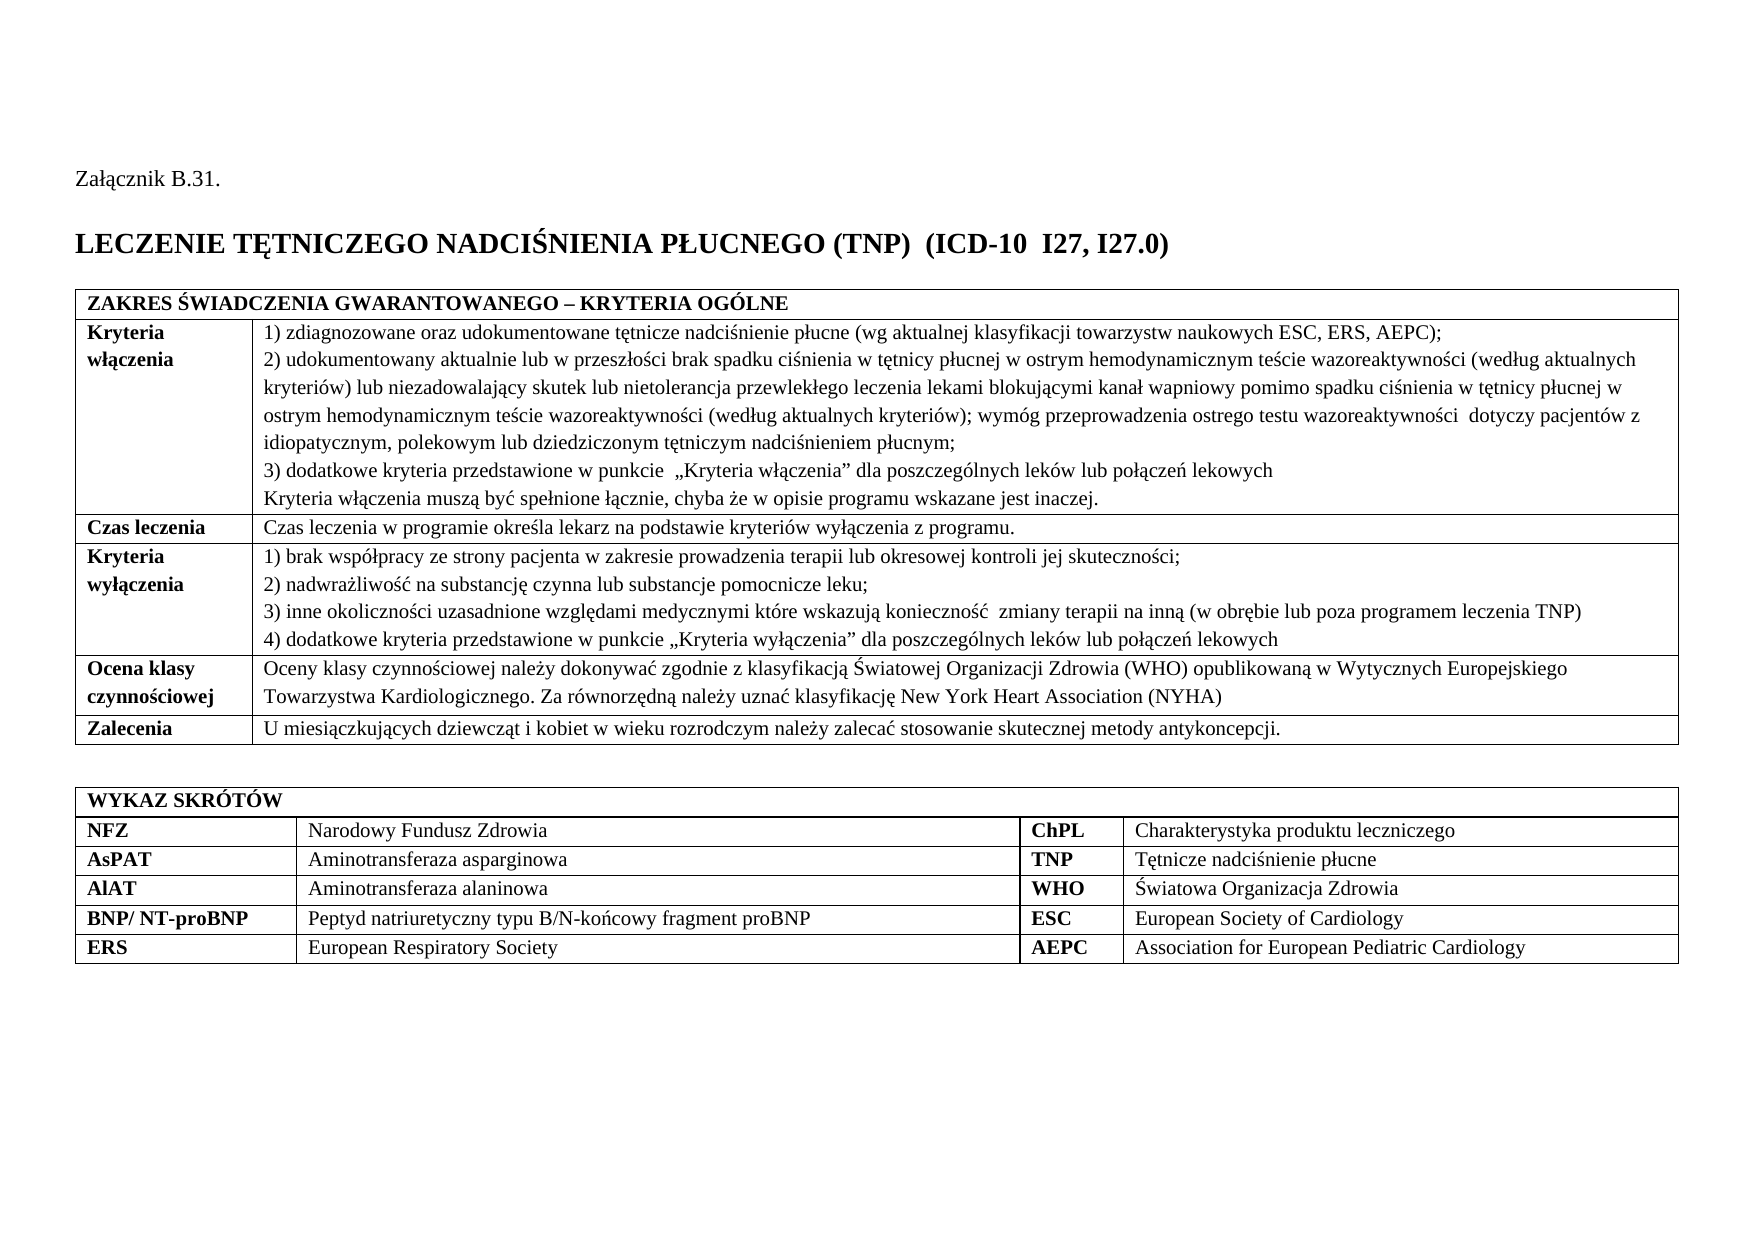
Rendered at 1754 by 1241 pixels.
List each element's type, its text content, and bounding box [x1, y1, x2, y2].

table_cell Charakterystyka produktu leczniczego [1124, 818, 1678, 846]
table_cell Association for European Pediatric Cardiology [1124, 935, 1678, 963]
table_cell European Society of Cardiology [1124, 906, 1678, 934]
table_cell Aminotransferaza asparginowa [297, 847, 1019, 875]
table_cell U miesiączkujących dziewcząt i kobiet w wieku rozrodczym należy zalecać stosowanie skutecznej metody antykoncepcji. [253, 716, 1678, 744]
table_cell NFZ [76, 818, 296, 846]
table_cell AlAT [76, 876, 296, 904]
table_cell Zalecenia [76, 716, 252, 744]
table_cell AEPC [1021, 935, 1123, 963]
table_cell Oceny klasy czynnościowej należy dokonywać zgodnie z klasyfikacją Światowej Organizacji Zdrowia (WHO) opublikowaną w Wytycznych Europejskiego Towarzystwa Kardiologicznego. Za równorzędną należy uznać klasyfikację New York Heart Association (NYHA) [253, 656, 1678, 715]
table_cell Światowa Organizacja Zdrowia [1124, 876, 1678, 904]
table_cell ESC [1021, 906, 1123, 934]
table_cell ERS [76, 935, 296, 963]
table_cell Czas leczenia [76, 515, 252, 543]
table_cell European Respiratory Society [297, 935, 1019, 963]
table_cell AsPAT [76, 847, 296, 875]
table_cell TNP [1021, 847, 1123, 875]
table_cell BNP/ NT-proBNP [76, 906, 296, 934]
text Załącznik B.31. [75, 165, 1679, 192]
table_cell Kryteria wyłączenia [76, 544, 252, 655]
table_header ZAKRES ŚWIADCZENIA GWARANTOWANEGO – KRYTERIA OGÓLNE [76, 290, 1678, 319]
table_cell WHO [1021, 876, 1123, 904]
table_cell 1) brak współpracy ze strony pacjenta w zakresie prowadzenia terapii lub okresowej kontroli jej skuteczności; 2) nadwrażliwość na substancję czynna lub substancje pomocnicze leku; 3) inne okoliczności uzasadnione względami medycznymi które wskazują konieczność zmiany terapii na inną (w obrębie lub poza programem leczenia TNP) 4) dodatkowe kryteria przedstawione w punkcie „Kryteria wyłączenia” dla poszczególnych leków lub połączeń lekowych [253, 544, 1678, 655]
table_cell Czas leczenia w programie określa lekarz na podstawie kryteriów wyłączenia z programu. [253, 515, 1678, 543]
table_cell Tętnicze nadciśnienie płucne [1124, 847, 1678, 875]
table_cell 1) zdiagnozowane oraz udokumentowane tętnicze nadciśnienie płucne (wg aktualnej klasyfikacji towarzystw naukowych ESC, ERS, AEPC); 2) udokumentowany aktualnie lub w przeszłości brak spadku ciśnienia w tętnicy płucnej w ostrym hemodynamicznym teście wazoreaktywności (według aktualnych kryteriów) lub niezadowalający skutek lub nietolerancja przewlekłego leczenia lekami blokującymi kanał wapniowy pomimo spadku ciśnienia w tętnicy płucnej w ostrym hemodynamicznym teście wazoreaktywności (według aktualnych kryteriów); wymóg przeprowadzenia ostrego testu wazoreaktywności dotyczy pacjentów z idiopatycznym, polekowym lub dziedziczonym tętniczym nadciśnieniem płucnym; 3) dodatkowe kryteria przedstawione w punkcie „Kryteria włączenia” dla poszczególnych leków lub połączeń lekowych Kryteria włączenia muszą być spełnione łącznie, chyba że w opisie programu wskazane jest inaczej. [253, 320, 1678, 514]
table_cell ChPL [1021, 818, 1123, 846]
table_cell Aminotransferaza alaninowa [297, 876, 1019, 904]
table_cell Peptyd natriuretyczny typu B/N-końcowy fragment proBNP [297, 906, 1019, 934]
text LECZENIE TĘTNICZEGO NADCIŚNIENIA PŁUCNEGO (TNP) (ICD-10 I27, I27.0) [75, 226, 1679, 259]
table_cell Ocena klasy czynnościowej [76, 656, 252, 715]
table_cell Kryteria włączenia [76, 320, 252, 514]
table_header WYKAZ SKRÓTÓW [76, 788, 1678, 816]
table_cell Narodowy Fundusz Zdrowia [297, 818, 1019, 846]
